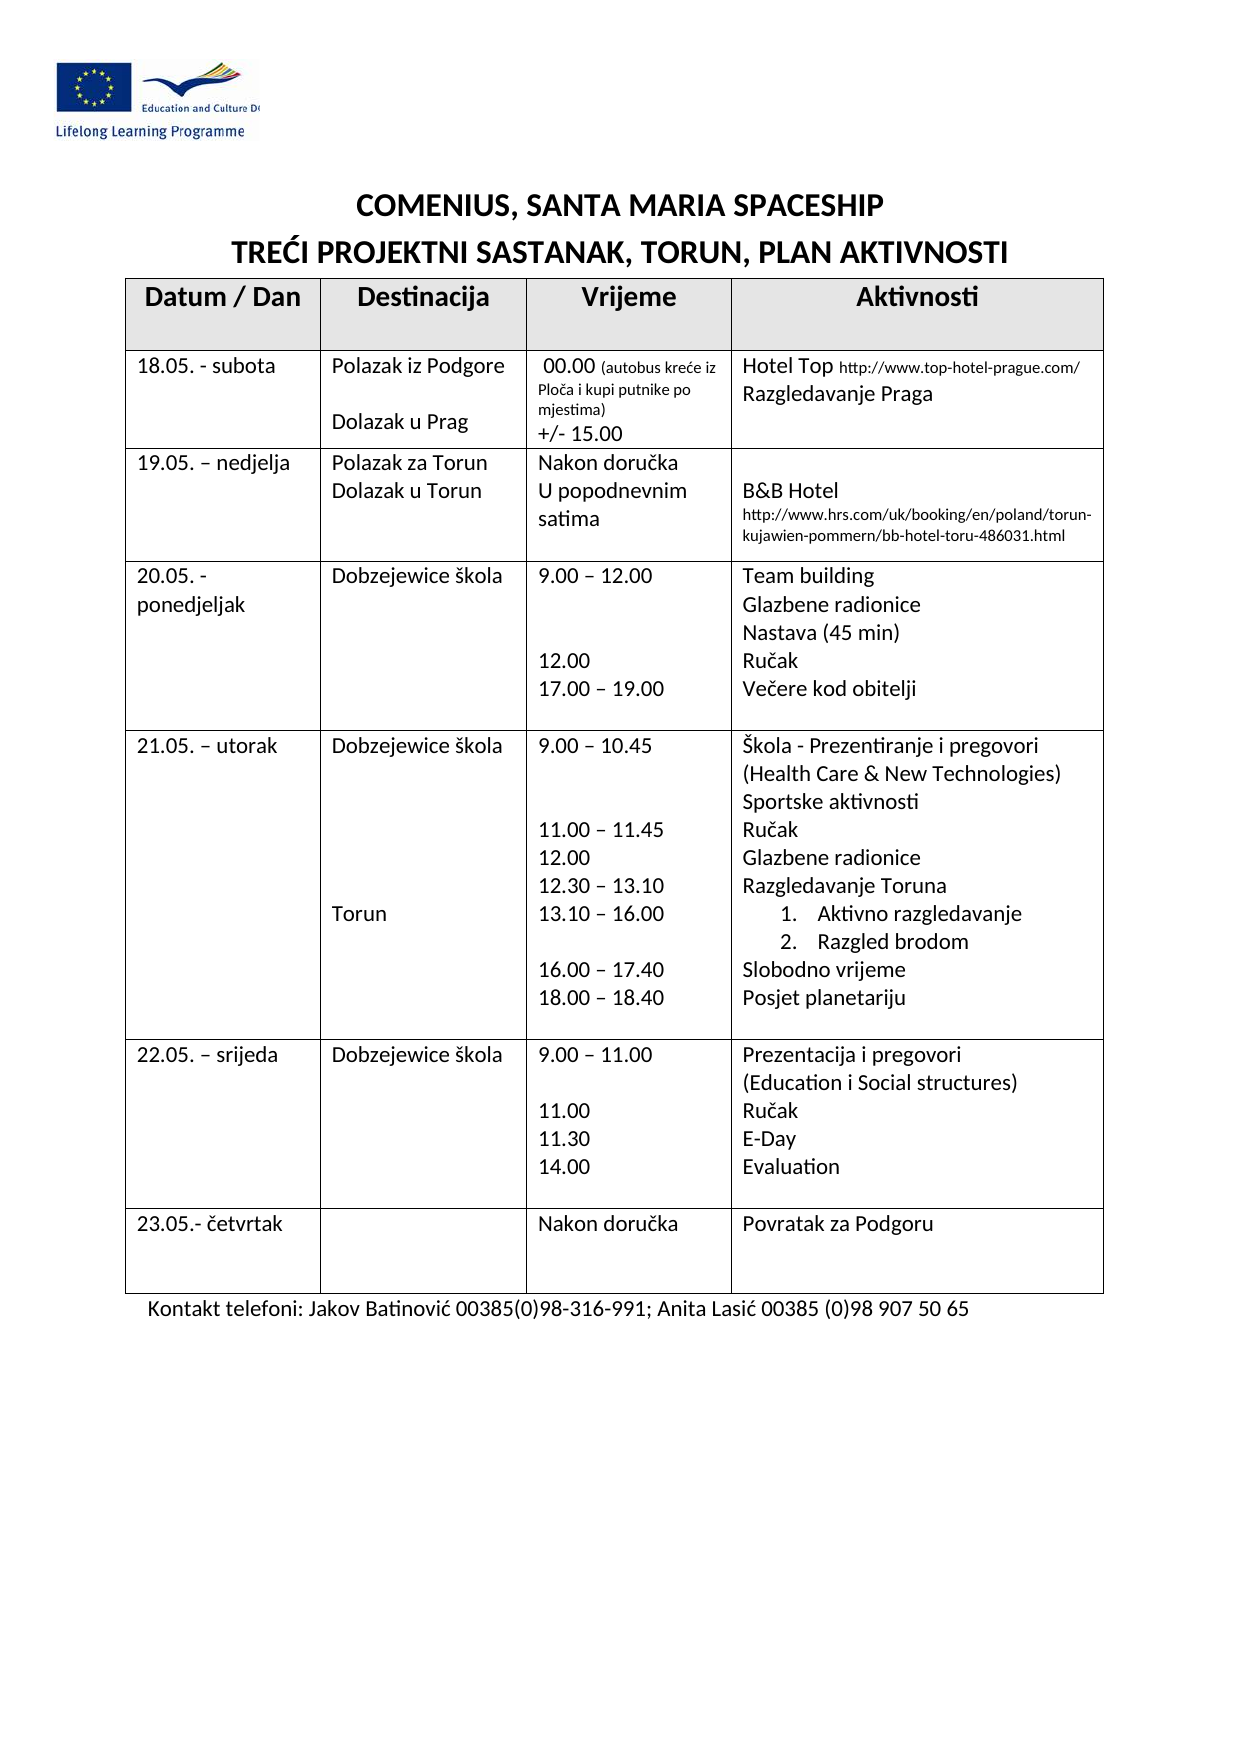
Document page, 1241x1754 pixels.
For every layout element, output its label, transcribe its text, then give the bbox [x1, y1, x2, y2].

table_cell B&B Hotel http://www.hrs.com/uk/booking/en/poland/torun-kujawien-pommern/bb-hotel-toru-486031.html [732, 449, 1103, 561]
table_cell 9.00 – 10.45 11.00 – 11.45 12.00 12.30 – 13.10 13.10 – 16.00 16.00 – 17.40 18.00 – 18.40 [527, 731, 731, 1039]
table_cell Dobzejewice škola Torun [321, 731, 526, 1039]
table_cell 00.00 (autobus kreće iz Ploča i kupi putnike po mjestima) +/- 15.00 [527, 351, 731, 447]
table_cell 23.05.- četvrtak [126, 1209, 320, 1293]
table_cell [321, 1209, 526, 1293]
table_cell Povratak za Podgoru [732, 1209, 1103, 1293]
text TREĆI PROJEKTNI SASTANAK, TORUN, PLAN AKTIVNOSTI [148, 231, 1093, 271]
table_cell Dobzejewice škola [321, 1040, 526, 1208]
table_cell Škola - Prezentiranje i pregovori (Health Care & New Technologies) Sportske aktivnosti Ručak Glazbene radionice Razgledavanje Toruna Aktivno razgledavanje Razgled brodom Slobodno vrijeme Posjet planetariju [732, 731, 1103, 1039]
table_cell 21.05. – utorak [126, 731, 320, 1039]
table_cell Prezentacija i pregovori (Education i Social structures) Ručak E-Day Evaluation [732, 1040, 1103, 1208]
table_cell 9.00 – 12.00 12.00 17.00 – 19.00 [527, 562, 731, 730]
table_cell 20.05. - ponedjeljak [126, 562, 320, 730]
text Kontakt telefoni: Jakov Batinović 00385(0)98-316-991; Anita Lasić 00385 (0)98 907 50 65 [148, 1294, 1093, 1322]
table_cell Team building Glazbene radionice Nastava (45 min) Ručak Večere kod obitelji [732, 562, 1103, 730]
table_cell 9.00 – 11.00 11.00 11.30 14.00 [527, 1040, 731, 1208]
table_cell Nakon doručka U popodnevnim satima [527, 449, 731, 561]
table_cell Dobzejewice škola [321, 562, 526, 730]
table_header Vrijeme [527, 279, 731, 350]
table_cell 18.05. - subota [126, 351, 320, 447]
table_cell 22.05. – srijeda [126, 1040, 320, 1208]
picture [53, 59, 260, 141]
table_cell Hotel Top http://www.top-hotel-prague.com/ Razgledavanje Praga [732, 351, 1103, 447]
table_header Datum / Dan [126, 279, 320, 350]
table_cell Polazak iz Podgore Dolazak u Prag [321, 351, 526, 447]
table_header Destinacija [321, 279, 526, 350]
table_header Aktivnosti [732, 279, 1103, 350]
table_cell Nakon doručka [527, 1209, 731, 1293]
text COMENIUS, SANTA MARIA SPACESHIP [148, 184, 1093, 225]
table_cell Polazak za Torun Dolazak u Torun [321, 449, 526, 561]
table_cell 19.05. – nedjelja [126, 449, 320, 561]
